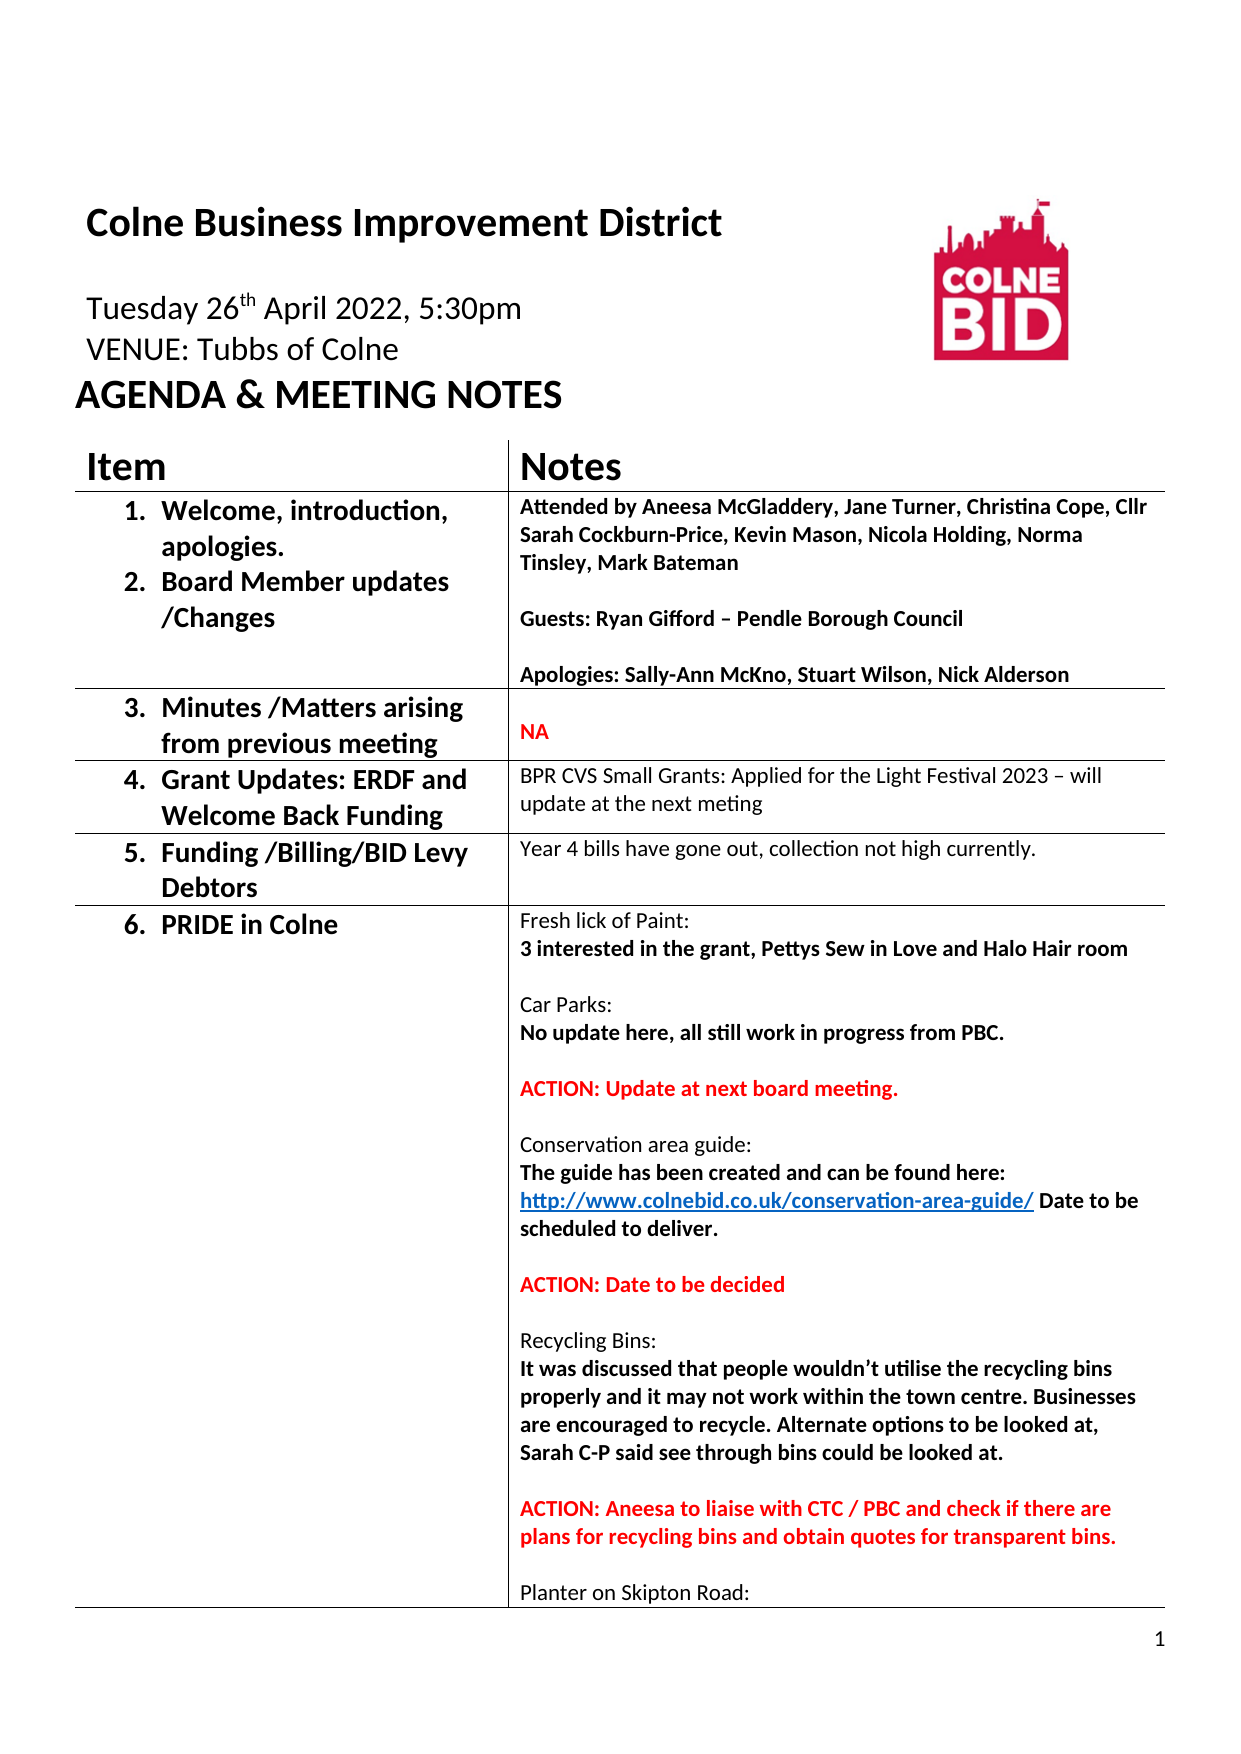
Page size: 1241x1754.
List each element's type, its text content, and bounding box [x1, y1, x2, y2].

table_cell NA [509, 689, 1165, 760]
table_header Item [75, 440, 508, 491]
text AGENDA & MEETING NOTES [75, 368, 1165, 419]
table_cell Minutes /Matters arising from previous meeting [75, 689, 508, 760]
table_cell Year 4 bills have gone out, collection not high currently. [509, 834, 1165, 905]
table_cell Funding /Billing/BID Levy Debtors [75, 834, 508, 905]
table_cell Grant Updates: ERDF and Welcome Back Funding [75, 761, 508, 833]
table_cell PRIDE in Colne [75, 906, 508, 1607]
table_cell Attended by Aneesa McGladdery, Jane Turner, Christina Cope, Cllr Sarah Cockburn-Price, Kevin Mason, Nicola Holding, Norma Tinsley, Mark Bateman Guests: Ryan Gifford – Pendle Borough Council Apologies: Sally-Ann McKno, Stuart Wilson, Nick Alderson [509, 492, 1165, 688]
table_header Notes [509, 440, 1165, 491]
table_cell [509, 906, 1165, 1607]
table_header Colne Business Improvement District Tuesday 26th April 2022, 5:30pm VENUE: Tubbs of Colne [75, 196, 837, 368]
table_cell BPR CVS Small Grants: Applied for the Light Festival 2023 – will update at the next meting [509, 761, 1165, 833]
picture [931, 195, 1071, 364]
table_header [837, 196, 1165, 368]
table_cell Welcome, introduction, apologies. Board Member updates /Changes [75, 492, 508, 688]
